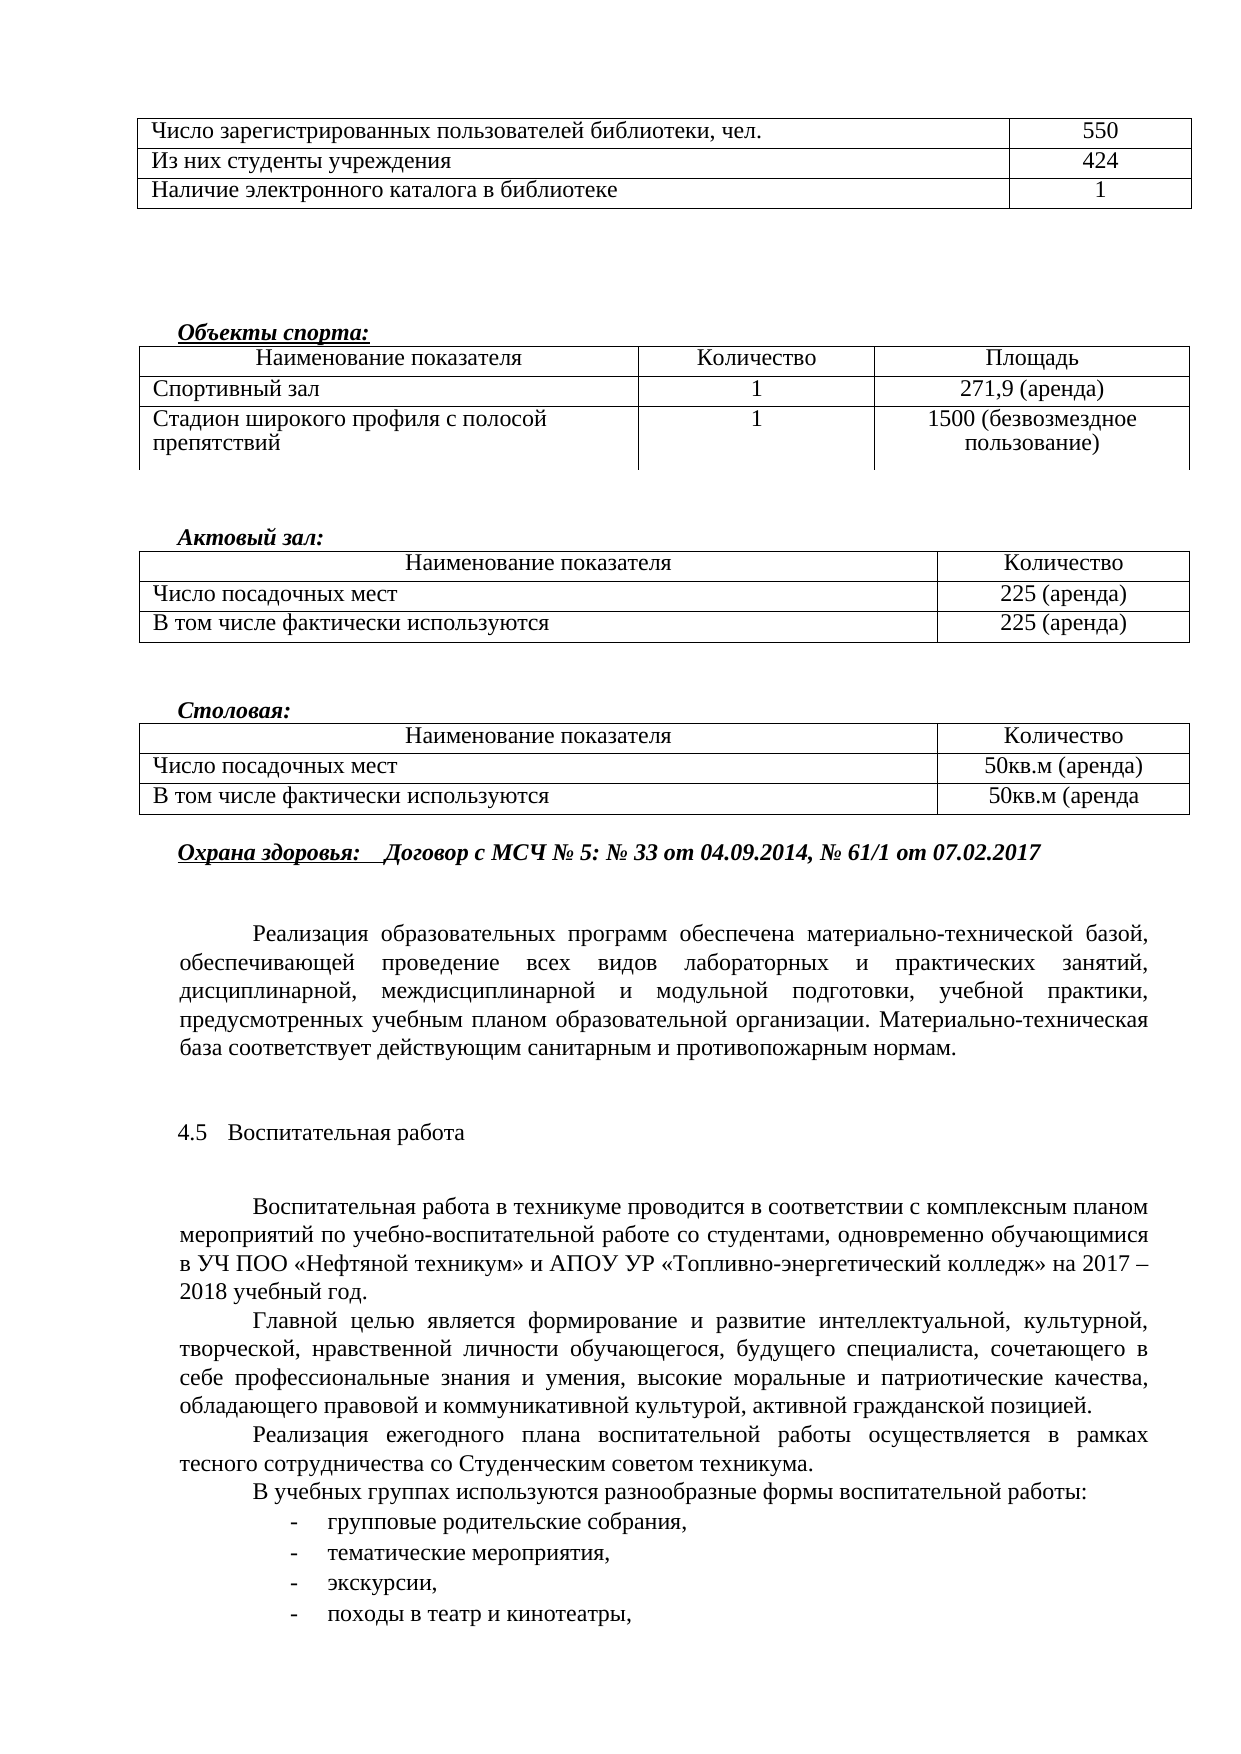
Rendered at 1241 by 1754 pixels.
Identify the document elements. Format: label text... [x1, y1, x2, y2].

table_cell 1 [639, 377, 874, 406]
table_cell 50кв.м (аренда) [938, 754, 1189, 783]
table_cell Число посадочных мест [140, 582, 937, 611]
table_cell Число посадочных мест [140, 754, 937, 783]
list групповые родительские собрания, [290, 1505, 1152, 1536]
table_cell 550 [1010, 119, 1191, 148]
table_cell 271,9 (аренда) [875, 377, 1189, 406]
text Актовый зал: [177, 527, 1152, 551]
table_cell Из них студенты учреждения [138, 149, 1009, 178]
table_cell В том числе фактически используются [140, 784, 937, 814]
text Воспитательная работа в техникуме проводится в соответствии с комплексным планом мероприятий по учебно-воспитательной работе со студентами, одновременно обучающимися в УЧ ПОО «Нефтяной техникум» и АПОУ УР «Топливно-энергетический колледж» на 2017 – 2018 учебный год. [179, 1191, 1149, 1305]
table_header Количество [938, 552, 1189, 581]
text Столовая: [177, 699, 1152, 723]
table_header Количество [938, 724, 1189, 753]
list походы в театр и кинотеатры, [290, 1597, 1152, 1627]
table_header Наименование показателя [140, 724, 937, 753]
text Реализация ежегодного плана воспитательной работы осуществляется в рамках тесного сотрудничества со Студенческим советом техникума. [179, 1419, 1149, 1477]
table_cell 1 [1010, 179, 1191, 208]
table_cell В том числе фактически используются [140, 612, 937, 642]
table_cell 1 [639, 407, 874, 470]
table_cell 50кв.м (аренда [938, 784, 1189, 814]
table_cell 225 (аренда) [938, 612, 1189, 642]
table_cell 1500 (безвозмездное пользование) [875, 407, 1189, 470]
table_header Площадь [875, 347, 1189, 376]
table_cell Наличие электронного каталога в библиотеке [138, 179, 1009, 208]
text Главной целью является формирование и развитие интеллектуальной, культурной, творческой, нравственной личности обучающегося, будущего специалиста, сочетающего в себе профессиональные знания и умения, высокие моральные и патриотические качества, обладающего правовой и коммуникативной культурой, активной гражданской позицией. [179, 1305, 1149, 1419]
list тематические мероприятия, [290, 1536, 1152, 1566]
table_cell 424 [1010, 149, 1191, 178]
table_header Наименование показателя [140, 552, 937, 581]
list экскурсии, [290, 1566, 1152, 1597]
table_header Количество [639, 347, 874, 376]
table_cell Спортивный зал [140, 377, 638, 406]
table_cell Число зарегистрированных пользователей библиотеки, чел. [138, 119, 1009, 148]
list Воспитательная работа [177, 1121, 1152, 1145]
text В учебных группах используются разнообразные формы воспитательной работы: [179, 1477, 1152, 1505]
text Охрана здоровья: Договор с МСЧ № 5: № 33 от 04.09.2014, № 61/1 от 07.02.2017 [177, 841, 1152, 865]
table_cell Стадион широкого профиля с полосой препятствий [140, 407, 638, 470]
table_cell 225 (аренда) [938, 582, 1189, 611]
text Объекты спорта: [177, 322, 1152, 346]
text Реализация образовательных программ обеспечена материально-технической базой, обеспечивающей проведение всех видов лабораторных и практических занятий, дисциплинарной, междисциплинарной и модульной подготовки, учебной практики, предусмотренных учебным планом образовательной организации. Материально-техническая база соответствует действующим санитарным и противопожарным нормам. [179, 918, 1149, 1061]
table_header Наименование показателя [140, 347, 638, 376]
